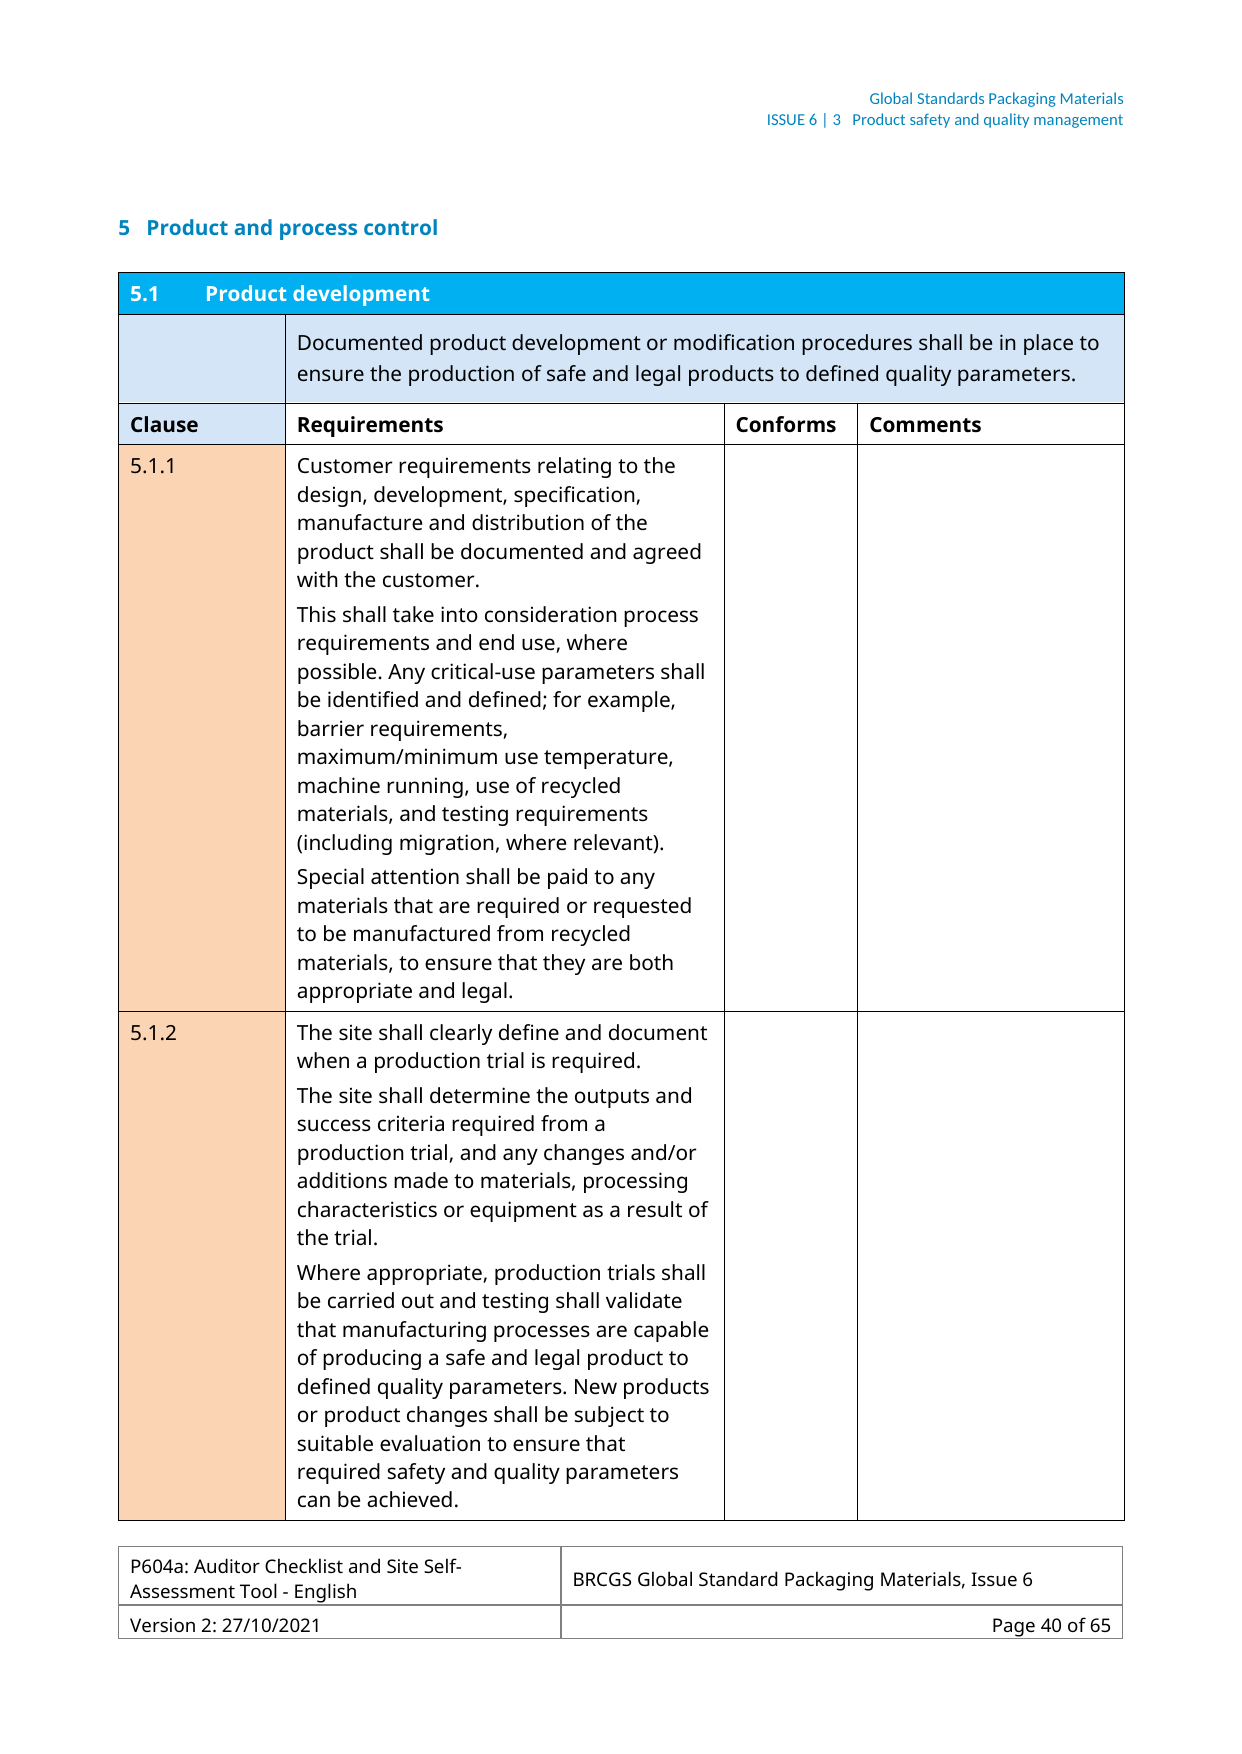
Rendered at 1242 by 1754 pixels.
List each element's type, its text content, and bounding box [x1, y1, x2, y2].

subtitle 5 Product and process control [118, 213, 1123, 241]
table_cell 5.1.2 [119, 1012, 285, 1520]
table_cell Documented product development or modification procedures shall be in place to ensure the production of safe and legal products to defined quality parameters. [286, 315, 1124, 402]
table_header 5.1 Product development [119, 273, 1124, 314]
table_cell The site shall clearly define and document when a production trial is required. The site shall determine the outputs and success criteria required from a production trial, and any changes and/or additions made to materials, processing characteristics or equipment as a result of the trial. Where appropriate, production trials shall be carried out and testing shall validate that manufacturing processes are capable of producing a safe and legal product to defined quality parameters. New products or product changes shall be subject to suitable evaluation to ensure that required safety and quality parameters can be achieved. [286, 1012, 724, 1520]
table_cell Conforms [725, 404, 857, 444]
table_cell [858, 445, 1124, 1011]
table_cell [725, 1012, 857, 1520]
table_cell [858, 1012, 1124, 1520]
table_cell [119, 315, 285, 402]
table_cell Clause [119, 404, 285, 444]
table_cell [725, 445, 857, 1011]
table_cell Customer requirements relating to the design, development, specification, manufacture and distribution of the product shall be documented and agreed with the customer. This shall take into consideration process requirements and end use, where possible. Any critical-use parameters shall be identified and defined; for example, barrier requirements, maximum/minimum use temperature, machine running, use of recycled materials, and testing requirements (including migration, where relevant). Special attention shall be paid to any materials that are required or requested to be manufactured from recycled materials, to ensure that they are both appropriate and legal. [286, 445, 724, 1011]
table_cell Comments [858, 404, 1124, 444]
table_cell Requirements [286, 404, 724, 444]
table_cell 5.1.1 [119, 445, 285, 1011]
